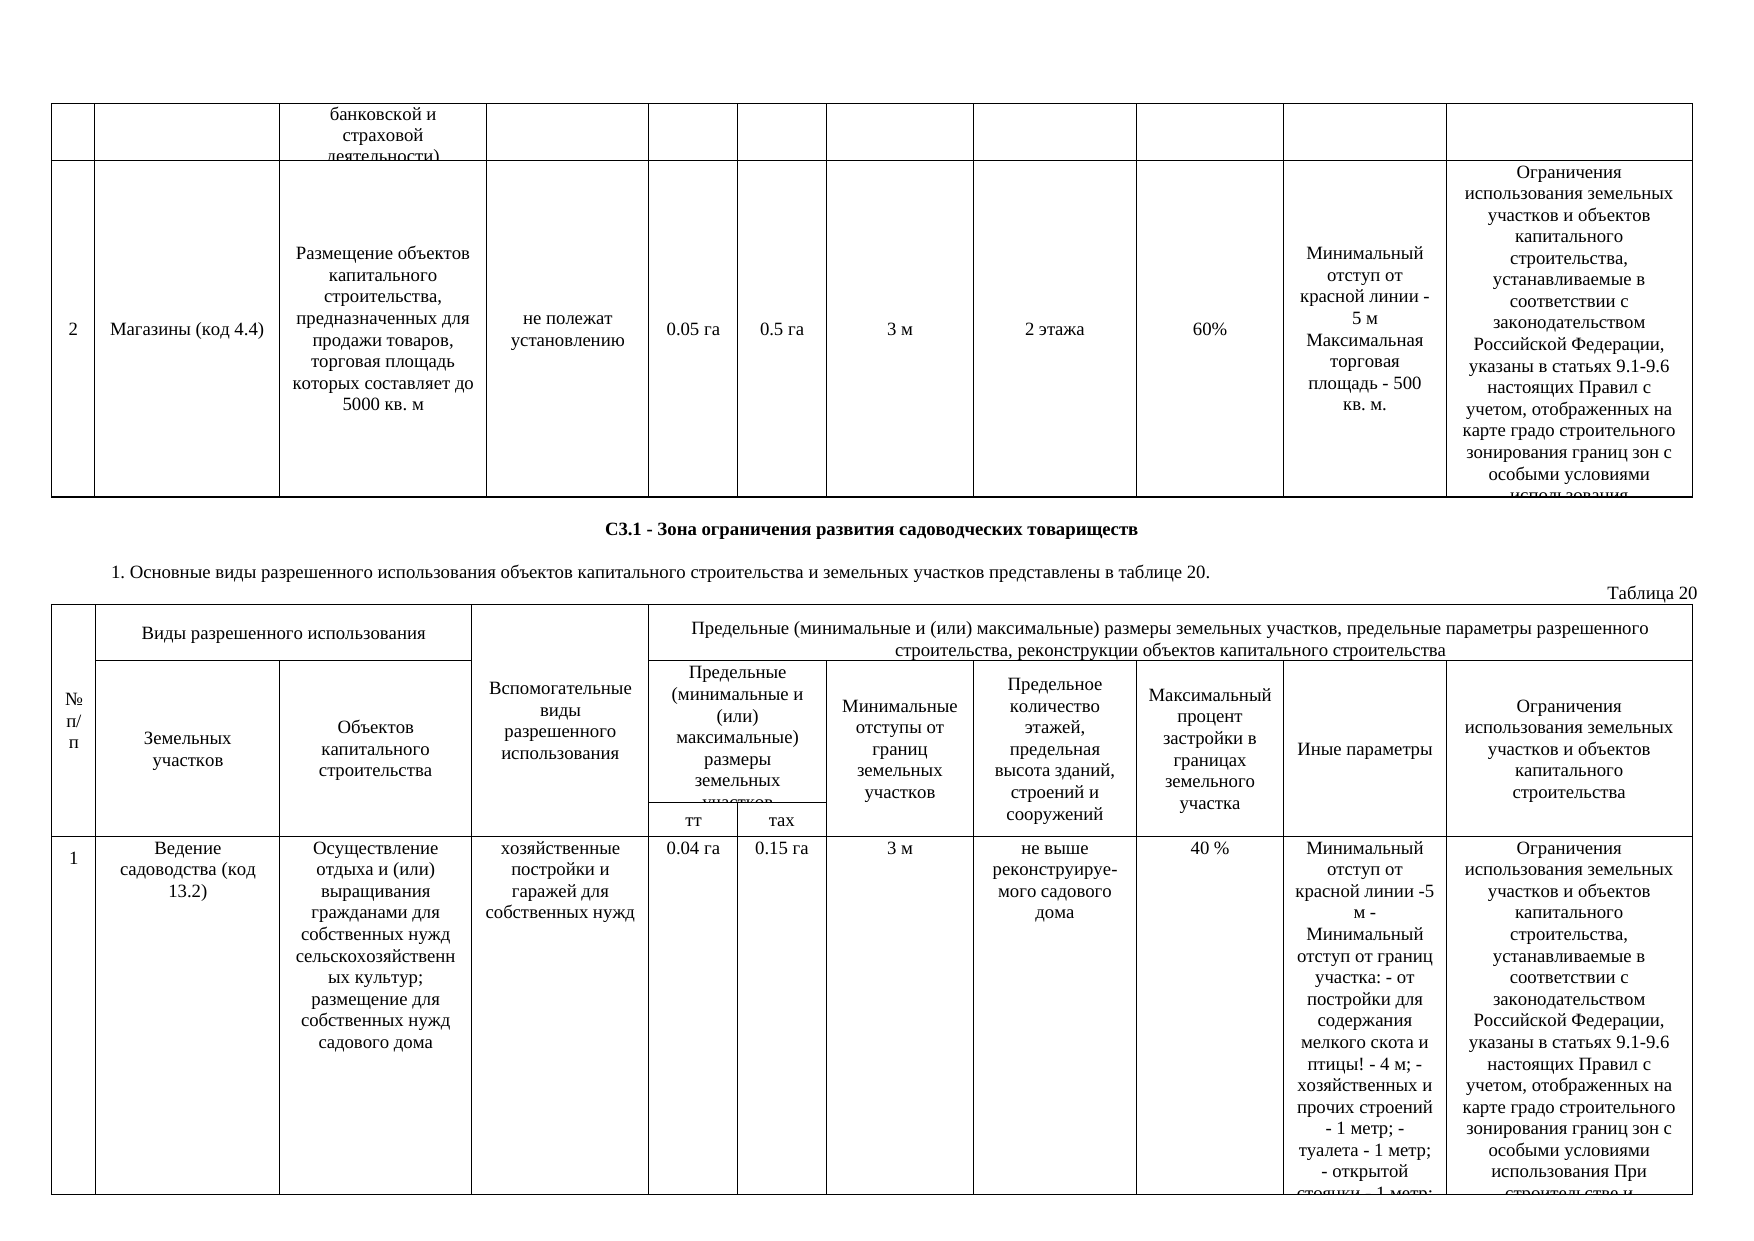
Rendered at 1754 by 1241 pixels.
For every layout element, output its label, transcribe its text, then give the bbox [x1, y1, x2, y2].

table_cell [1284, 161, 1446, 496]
text Таблица 20 [46, 582, 1697, 604]
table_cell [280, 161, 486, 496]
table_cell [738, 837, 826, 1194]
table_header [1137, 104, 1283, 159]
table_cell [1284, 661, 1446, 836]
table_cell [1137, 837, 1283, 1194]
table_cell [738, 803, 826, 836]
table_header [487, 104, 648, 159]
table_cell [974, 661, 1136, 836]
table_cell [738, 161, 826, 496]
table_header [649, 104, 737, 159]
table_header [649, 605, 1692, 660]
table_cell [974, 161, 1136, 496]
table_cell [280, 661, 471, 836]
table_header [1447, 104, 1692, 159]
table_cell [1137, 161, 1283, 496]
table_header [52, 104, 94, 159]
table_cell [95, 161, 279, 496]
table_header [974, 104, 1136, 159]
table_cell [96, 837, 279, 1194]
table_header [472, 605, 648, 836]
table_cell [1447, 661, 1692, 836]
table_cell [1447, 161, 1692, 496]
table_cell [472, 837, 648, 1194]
text 1. Основные виды разрешенного использования объектов капитального строительства и земельных участков представлены в таблице 20. [46, 561, 1697, 582]
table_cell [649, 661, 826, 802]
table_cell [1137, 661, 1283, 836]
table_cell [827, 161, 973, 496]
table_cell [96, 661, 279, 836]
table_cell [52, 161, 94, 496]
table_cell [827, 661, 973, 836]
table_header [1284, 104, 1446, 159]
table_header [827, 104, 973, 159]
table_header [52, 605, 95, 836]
text С3.1 - Зона ограничения развития садоводческих товариществ [46, 518, 1697, 540]
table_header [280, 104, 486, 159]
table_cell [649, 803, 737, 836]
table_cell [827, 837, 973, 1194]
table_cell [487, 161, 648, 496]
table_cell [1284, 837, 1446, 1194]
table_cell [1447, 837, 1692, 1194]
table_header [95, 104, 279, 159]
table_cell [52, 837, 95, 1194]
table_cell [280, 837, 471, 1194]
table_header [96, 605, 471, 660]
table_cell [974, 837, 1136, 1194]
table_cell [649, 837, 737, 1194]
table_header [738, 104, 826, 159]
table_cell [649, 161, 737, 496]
